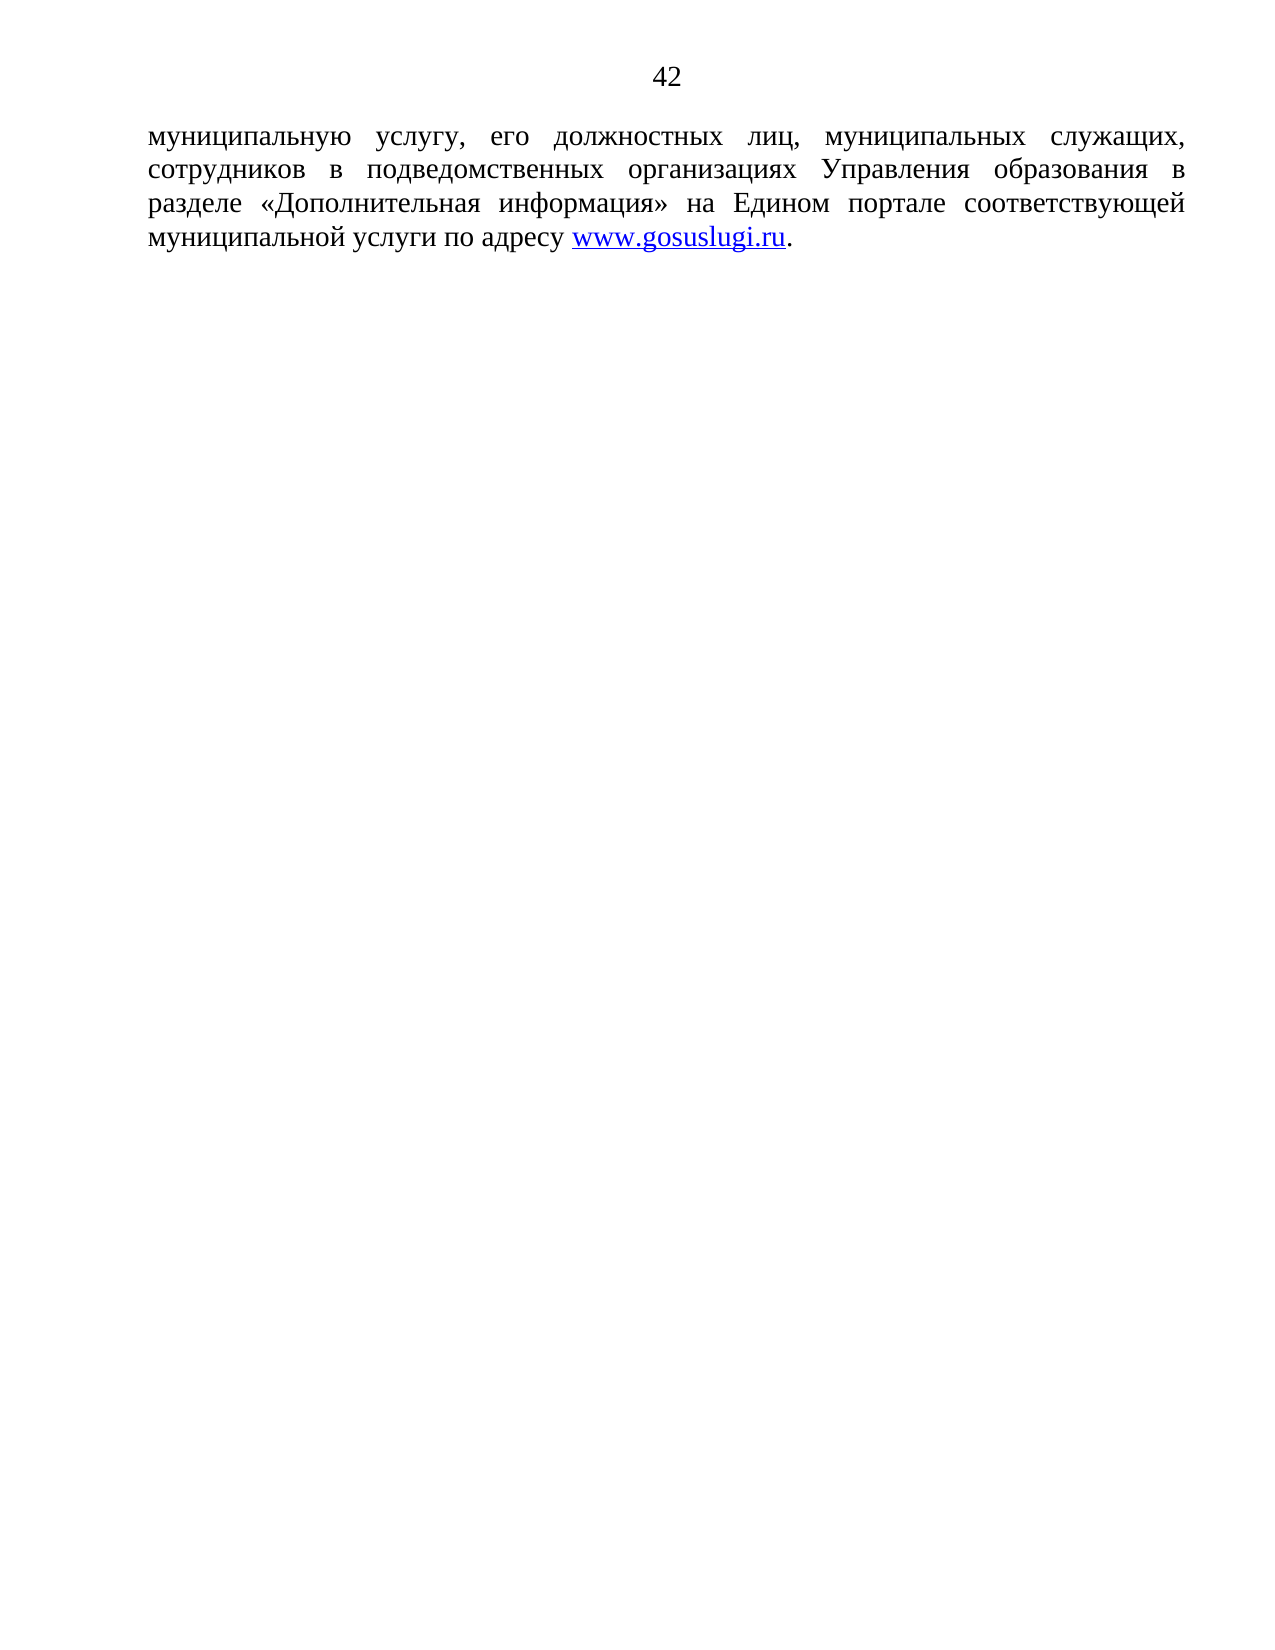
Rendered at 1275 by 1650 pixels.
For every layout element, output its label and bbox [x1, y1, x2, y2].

text [148, 118, 1186, 252]
